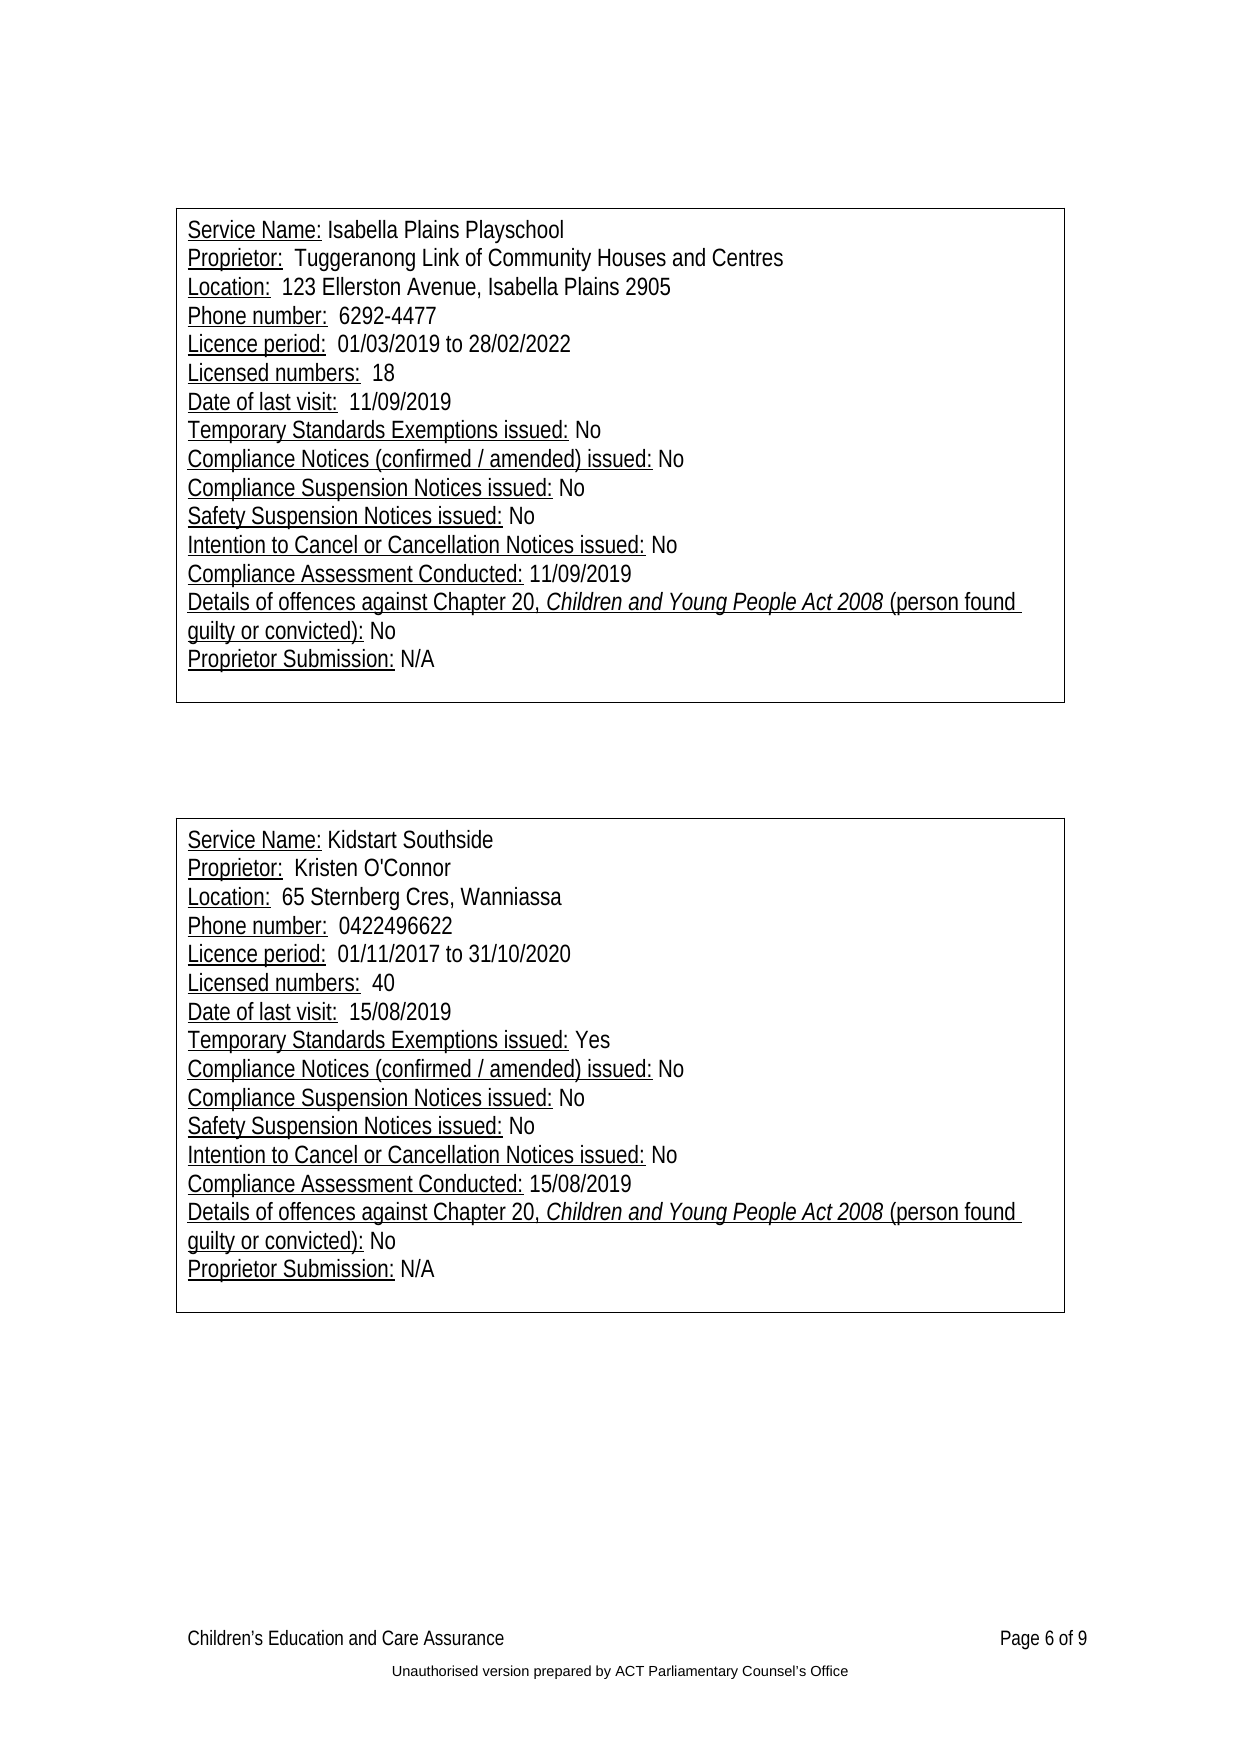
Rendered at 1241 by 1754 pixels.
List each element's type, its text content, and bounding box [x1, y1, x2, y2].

table_cell Details of offences against Chapter 20, and Young People Act 2008 (person found guilty or convicted): No [177, 587, 1064, 644]
table_cell Compliance Notices (confirmed / amended) issued: No [177, 1054, 1064, 1083]
table_cell Compliance Assessment Conducted: 11/09/2019 [177, 559, 1064, 587]
table_cell Proprietor: Tuggeranong Link of Community Houses and Centres [177, 244, 1064, 272]
table_cell Compliance Assessment Conducted: 15/08/2019 [177, 1169, 1064, 1197]
table_cell Proprietor: Kristen O'Connor [177, 854, 1064, 882]
table_cell Date of last visit: 15/08/2019 [177, 997, 1064, 1025]
table_cell Safety Suspension Notices issued: No [177, 501, 1064, 530]
table_cell Licensed numbers: 40 [177, 968, 1064, 997]
table_cell Compliance Suspension Notices issued: No [177, 473, 1064, 501]
table_cell Safety Suspension Notices issued: No [177, 1111, 1064, 1140]
table_cell Temporary Standards Exemptions issued: No [177, 415, 1064, 444]
table_header Service Name: Kidstart Southside [177, 819, 1064, 853]
table_cell Temporary Standards Exemptions issued: Yes [177, 1025, 1064, 1054]
table_cell Intention to Cancel or Cancellation Notices issued: No [177, 530, 1064, 558]
table_cell Location: 65 Sternberg Cres, Wanniassa [177, 882, 1064, 911]
table_cell Intention to Cancel or Cancellation Notices issued: No [177, 1140, 1064, 1168]
table_cell Compliance Notices (confirmed / amended) issued: No [177, 444, 1064, 473]
table_cell Details of offences against Chapter 20, and Young People Act 2008 (person found guilty or convicted): No [177, 1197, 1064, 1254]
table_cell Phone number: 0422496622 [177, 911, 1064, 939]
table_cell Compliance Suspension Notices issued: No [177, 1083, 1064, 1111]
table_header Service Name: Isabella Plains Playschool [177, 209, 1064, 243]
table_cell Phone number: 6292-4477 [177, 301, 1064, 329]
table_cell Location: 123 Ellerston Avenue, Isabella Plains 2905 [177, 272, 1064, 301]
table_cell Proprietor Submission: N/A [177, 1255, 1064, 1312]
table_cell Proprietor Submission: N/A [177, 645, 1064, 702]
table_cell Licence period: 01/03/2019 to 28/02/2022 [177, 329, 1064, 358]
table_cell Date of last visit: 11/09/2019 [177, 387, 1064, 415]
table_cell Licensed numbers: 18 [177, 358, 1064, 387]
table_cell Licence period: 01/11/2017 to 31/10/2020 [177, 939, 1064, 968]
